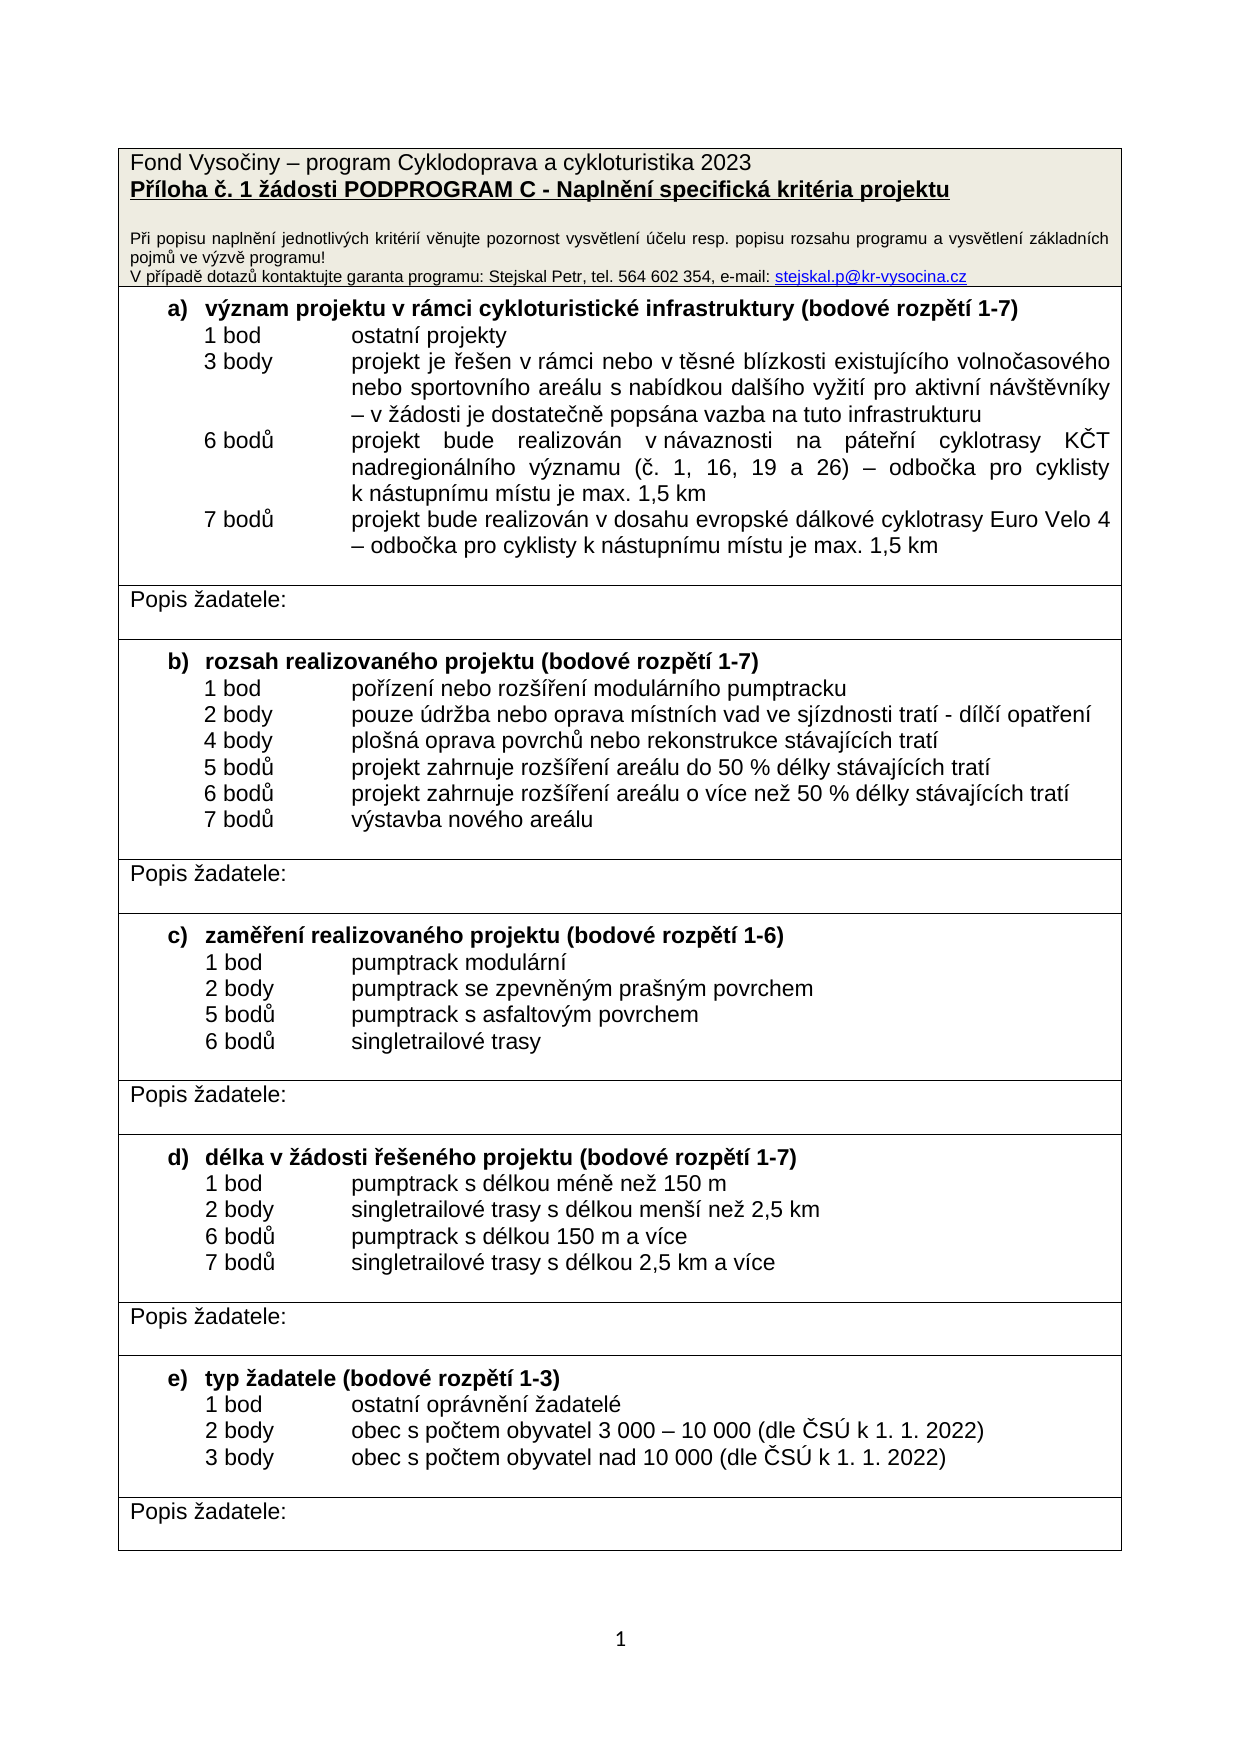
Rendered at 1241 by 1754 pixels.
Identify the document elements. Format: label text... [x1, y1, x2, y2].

table_cell zaměření realizovaného projektu (bodové rozpětí 1-6) 1 bod pumptrack modulární 2 body pumptrack se zpevněným prašným povrchem 5 bodů pumptrack s asfaltovým povrchem 6 bodů singletrailové trasy [119, 914, 1121, 1080]
table_header Fond Vysočiny – program Cyklodoprava a cykloturistika 2023 Příloha č. 1 žádosti PODPROGRAM C - Naplnění specifická kritéria projektu Při popisu naplnění jednotlivých kritérií věnujte pozornost vysvětlení účelu resp. popisu rozsahu programu a vysvětlení základních pojmů ve výzvě programu! V případě dotazů kontaktujte garanta programu: Stejskal Petr, tel. 564 602 354, e-mail: stejskal.p@kr-vysocina.cz [119, 149, 1121, 286]
table_cell Popis žadatele: [119, 1081, 1121, 1134]
table_cell délka v žádosti řešeného projektu (bodové rozpětí 1-7) 1 bod pumptrack s délkou méně než 150 m 2 body singletrailové trasy s délkou menší než 2,5 km 6 bodů pumptrack s délkou 150 m a více 7 bodů singletrailové trasy s délkou 2,5 km a více [119, 1135, 1121, 1302]
table_cell rozsah realizovaného projektu (bodové rozpětí 1-7) 1 bod pořízení nebo rozšíření modulárního pumptracku 2 body pouze údržba nebo oprava místních vad ve sjízdnosti tratí - dílčí opatření 4 body plošná oprava povrchů nebo rekonstrukce stávajících tratí 5 bodů projekt zahrnuje rozšíření areálu do 50 % délky stávajících tratí 6 bodů projekt zahrnuje rozšíření areálu o více než 50 % délky stávajících tratí 7 bodů výstavba nového areálu [119, 640, 1121, 859]
table_cell význam projektu v rámci cykloturistické infrastruktury (bodové rozpětí 1-7) 1 bod ostatní projekty 3 body projekt je řešen v rámci nebo v těsné blízkosti existujícího volnočasového nebo sportovního areálu s nabídkou dalšího vyžití pro aktivní návštěvníky – v žádosti je dostatečně popsána vazba na tuto infrastrukturu 6 bodů projekt bude realizován v návaznosti na páteřní cyklotrasy KČT nadregionálního významu (č. 1, 16, 19 a 26) – odbočka pro cyklisty k nástupnímu místu je max. 1,5 km 7 bodů projekt bude realizován v dosahu evropské dálkové cyklotrasy Euro Velo 4 – odbočka pro cyklisty k nástupnímu místu je max. 1,5 km [119, 287, 1121, 585]
table_cell typ žadatele (bodové rozpětí 1-3) 1 bod ostatní oprávnění žadatelé 2 body obec s počtem obyvatel 3 000 – 10 000 (dle ČSÚ k 1. 1. 2022) 3 body obec s počtem obyvatel nad 10 000 (dle ČSÚ k 1. 1. 2022) [119, 1356, 1121, 1497]
table_cell Popis žadatele: [119, 1303, 1121, 1355]
table_cell Popis žadatele: [119, 1498, 1121, 1550]
table_cell Popis žadatele: [119, 860, 1121, 913]
table_cell Popis žadatele: [119, 586, 1121, 639]
